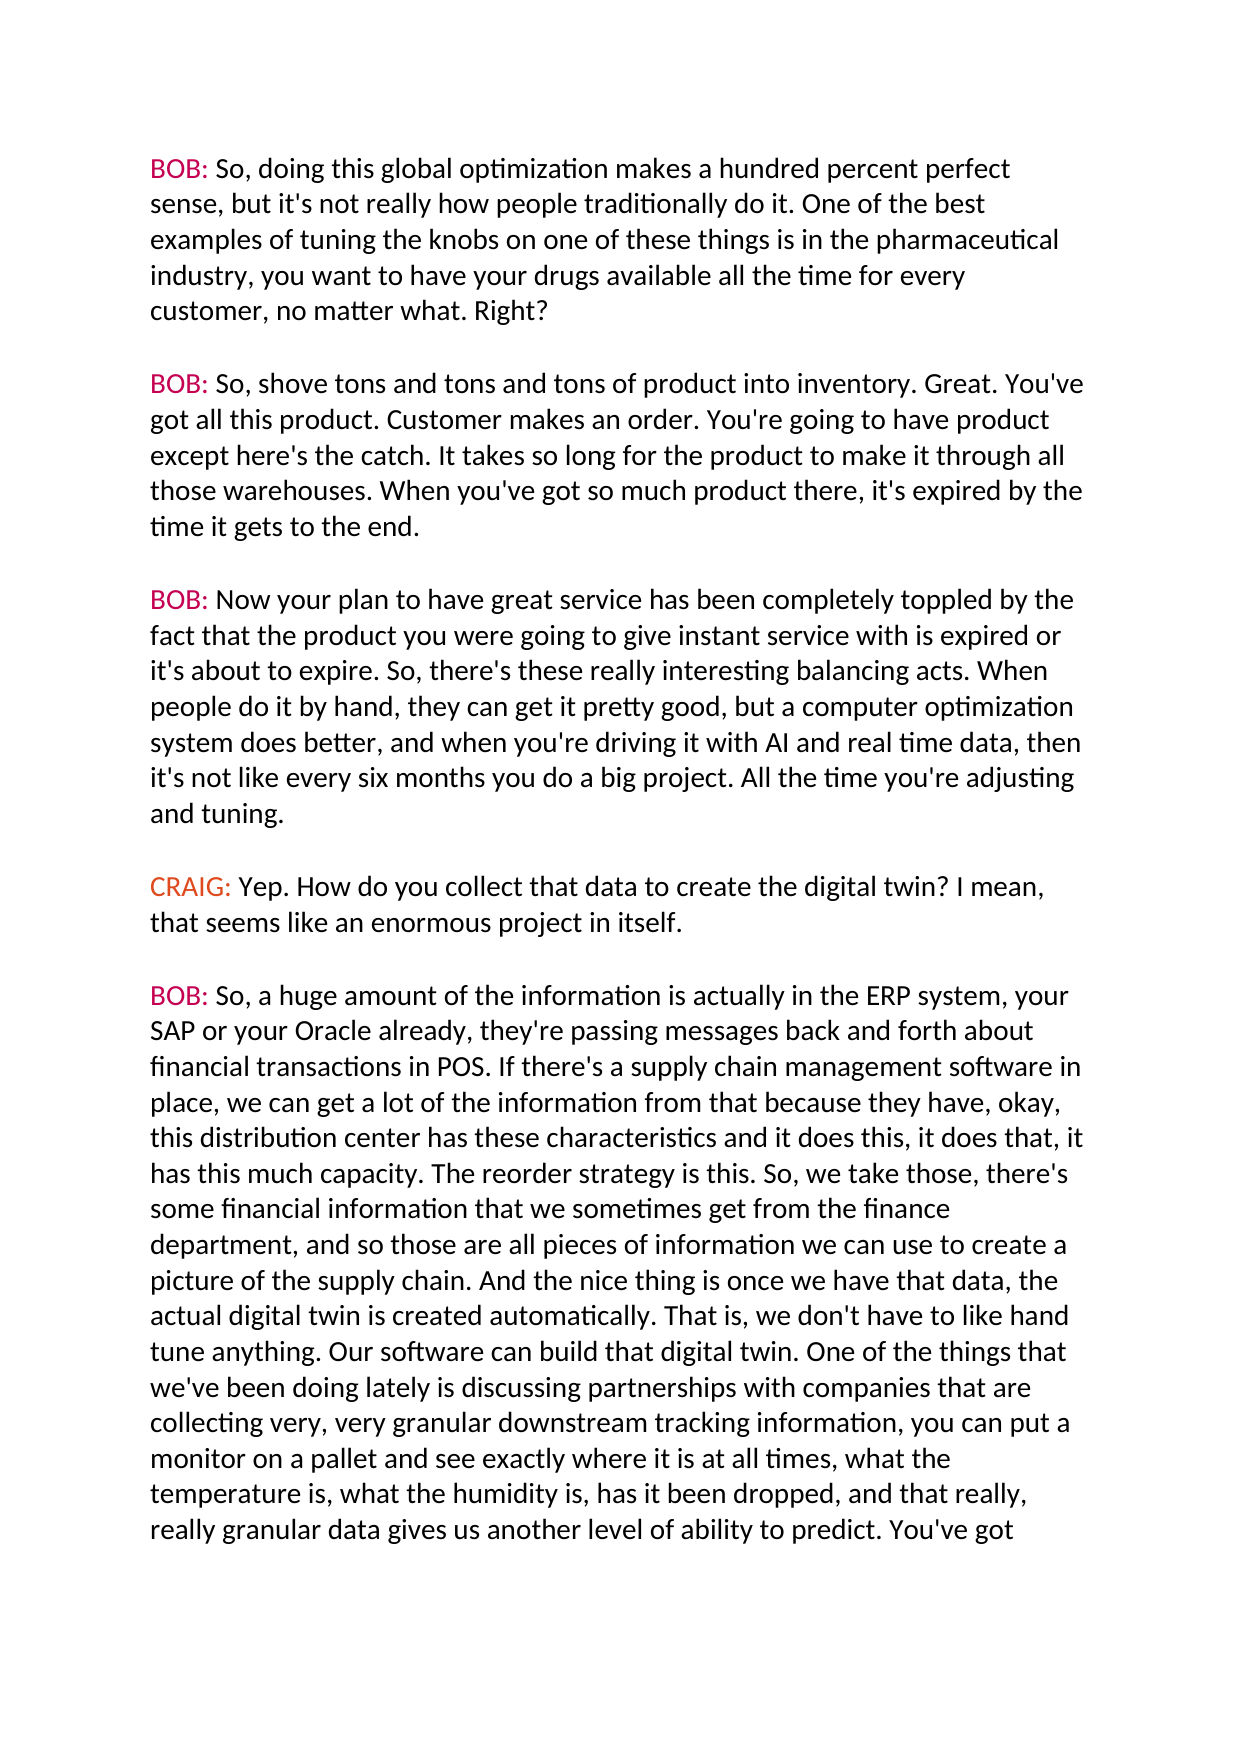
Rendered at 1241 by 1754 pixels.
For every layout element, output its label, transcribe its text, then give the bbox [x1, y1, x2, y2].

text CRAIG: Yep. How do you collect that data to create the digital twin? I mean, that seems like an enormous project in itself. [150, 868, 1090, 939]
text BOB: So, shove tons and tons and tons of product into inventory. Great. You've got all this product. Customer makes an order. You're going to have product except here's the catch. It takes so long for the product to make it through all those warehouses. When you've got so much product there, it's expired by the time it gets to the end. [150, 366, 1090, 544]
text BOB: So, doing this global optimization makes a hundred percent perfect sense, but it's not really how people traditionally do it. One of the best examples of tuning the knobs on one of these things is in the pharmaceutical industry, you want to have your drugs available all the time for every customer, no matter what. Right? [150, 150, 1090, 328]
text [150, 977, 1090, 1547]
text BOB: Now your plan to have great service has been completely toppled by the fact that the product you were going to give instant service with is expired or it's about to expire. So, there's these really interesting balancing acts. When people do it by hand, they can get it pretty good, but a computer optimization system does better, and when you're driving it with AI and real time data, then it's not like every six months you do a big project. All the time you're adjusting and tuning. [150, 581, 1090, 831]
